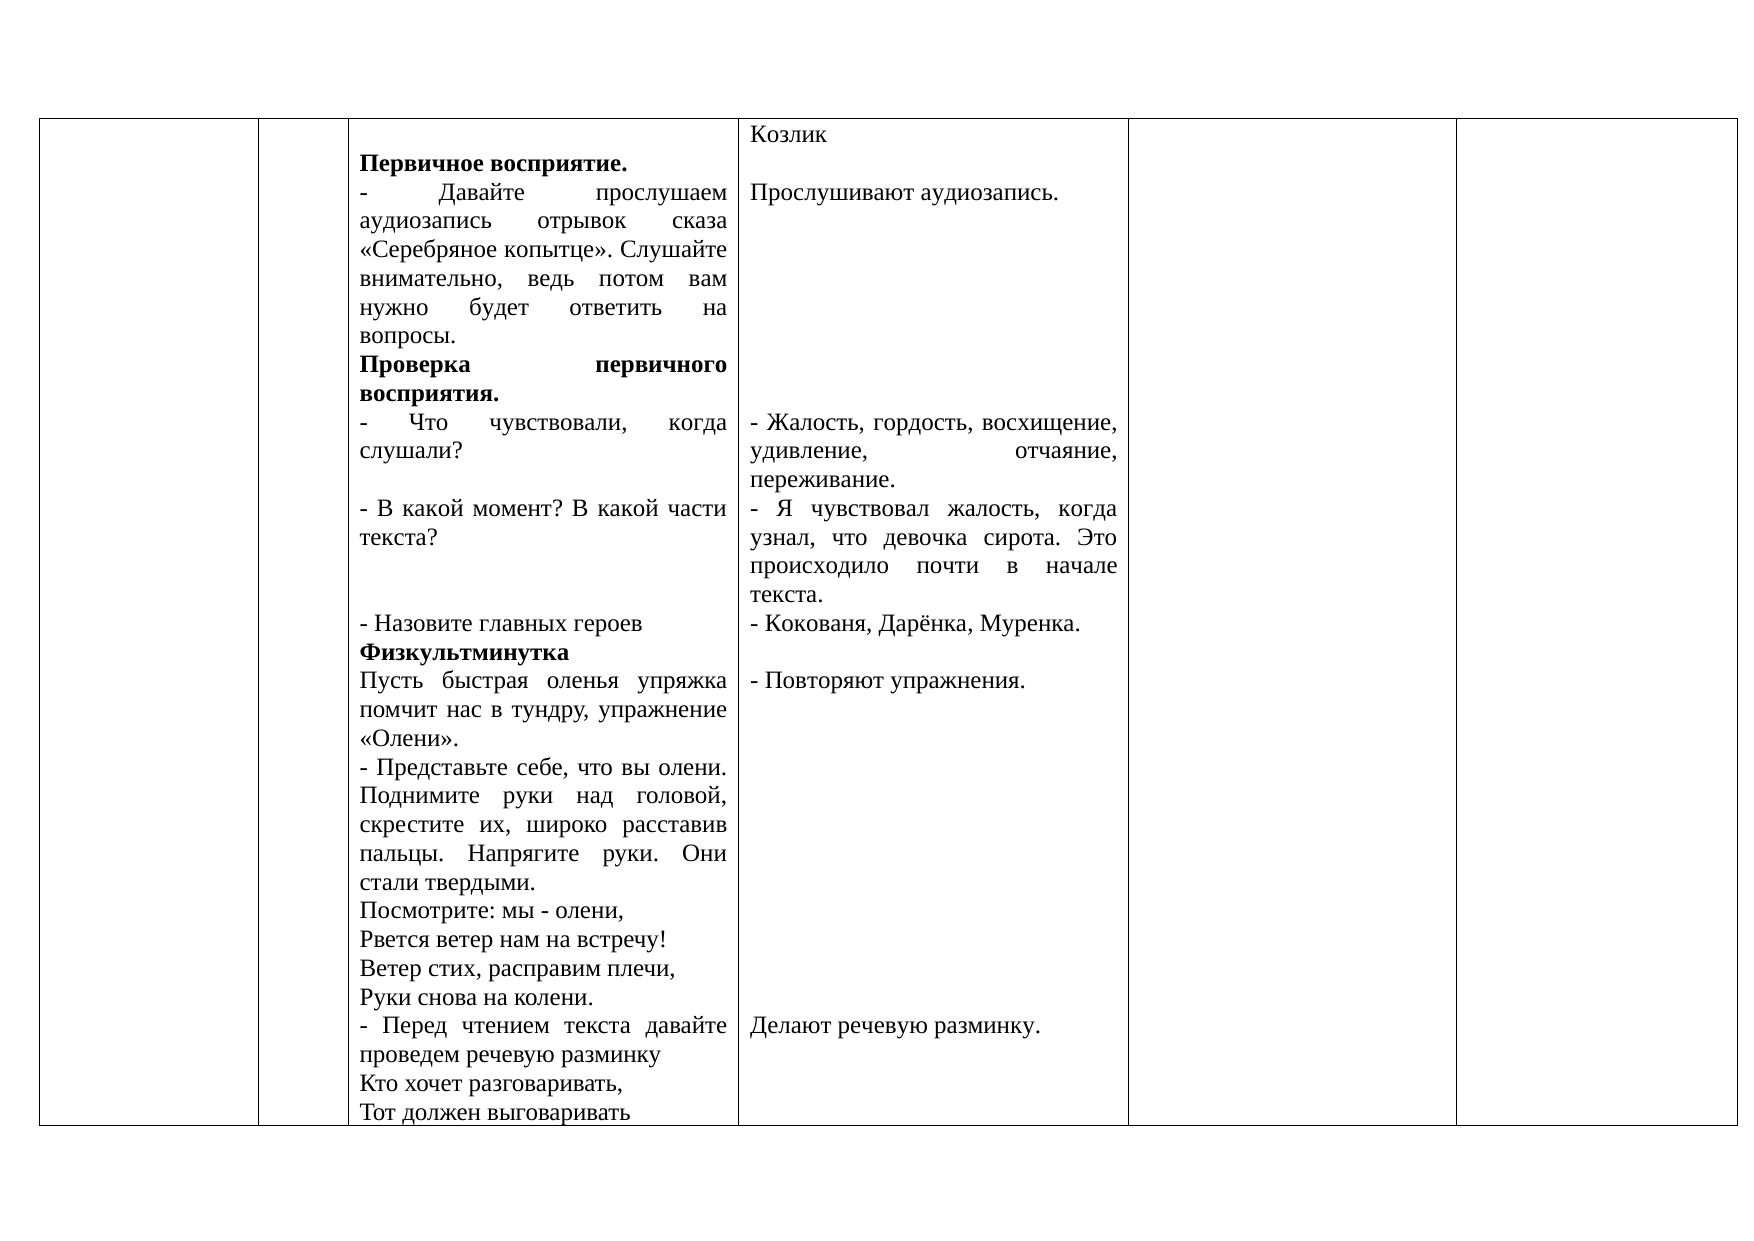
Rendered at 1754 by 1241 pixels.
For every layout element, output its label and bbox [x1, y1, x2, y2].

table_cell [349, 119, 738, 1125]
table_cell [1129, 119, 1456, 1125]
table_cell [1457, 119, 1737, 1125]
table_cell [259, 119, 348, 1125]
table_cell [40, 119, 258, 1125]
table_cell [739, 119, 1128, 1125]
